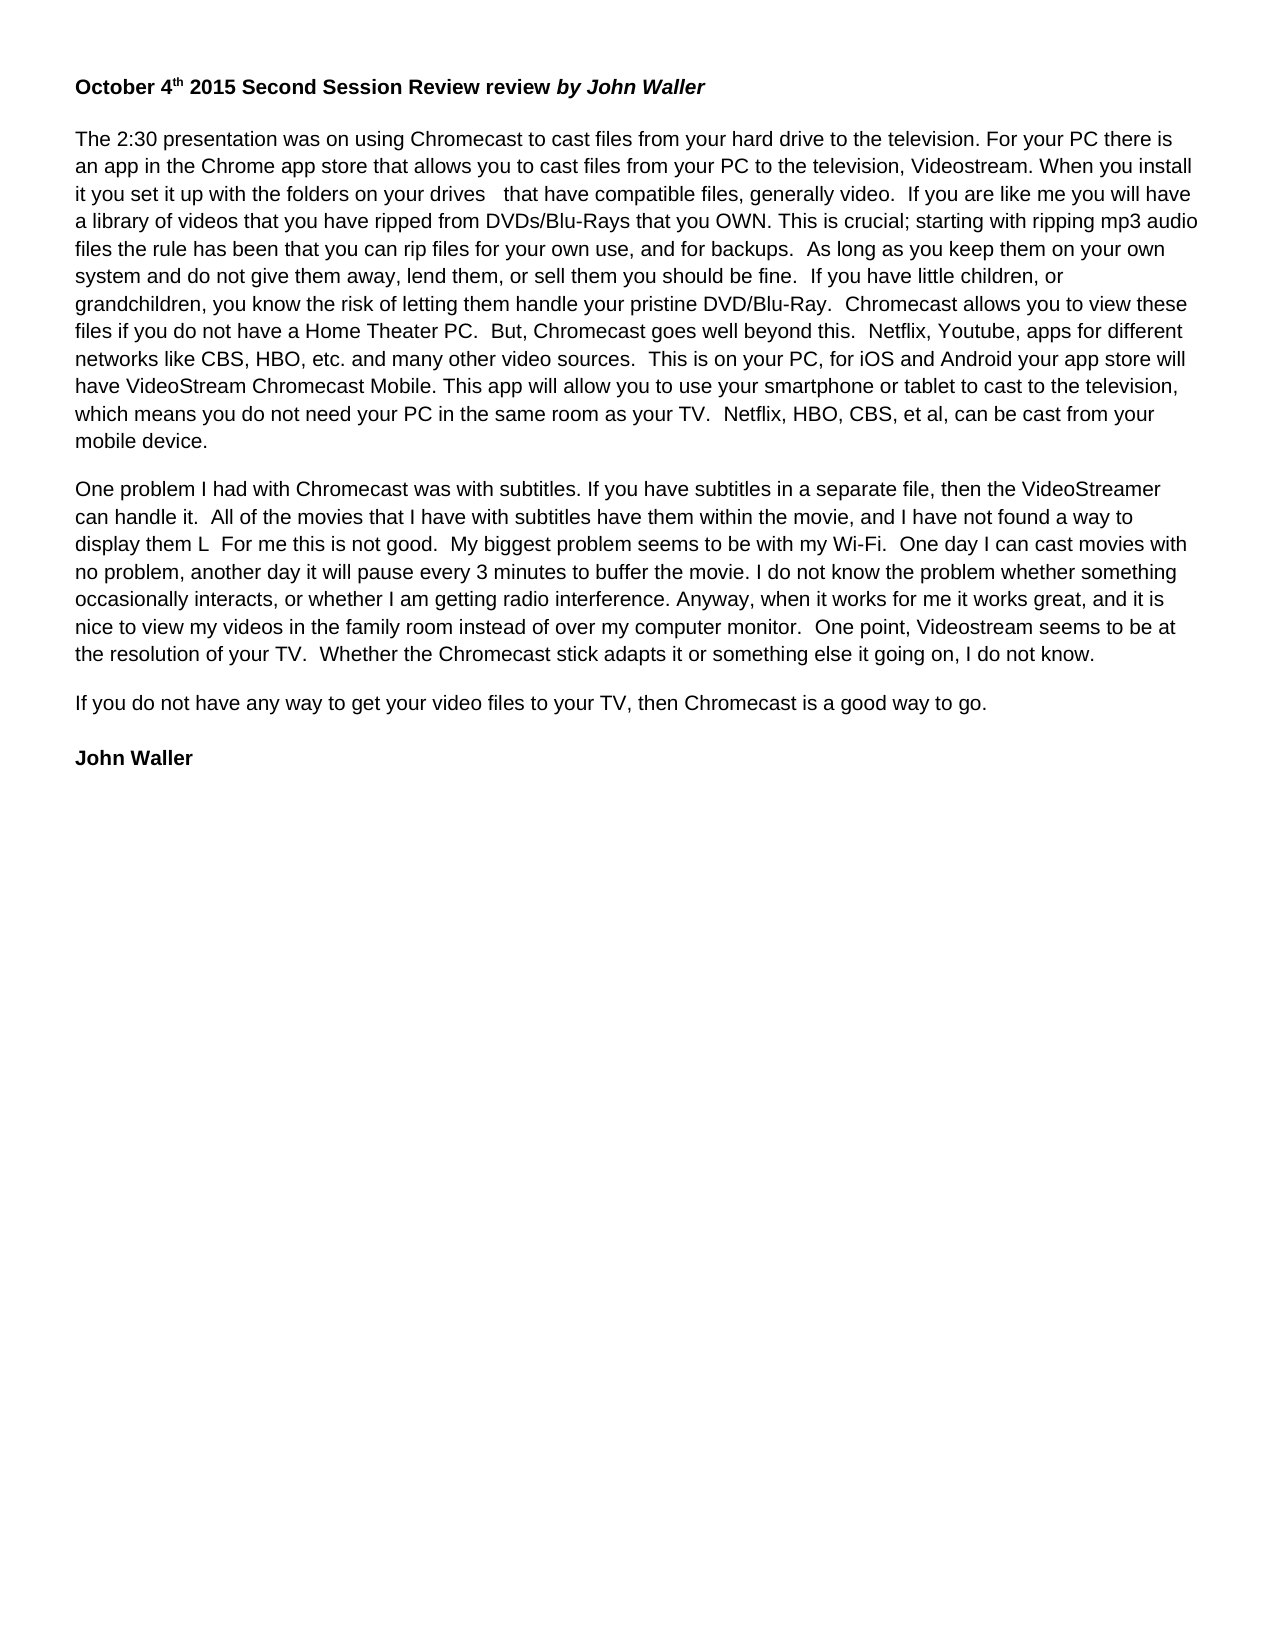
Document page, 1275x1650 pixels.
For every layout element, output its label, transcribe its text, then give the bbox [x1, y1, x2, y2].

text October 4th 2015 Second Session Review review by John Waller The 2:30 presentation was on using Chromecast to cast files from your hard drive to the television. For your PC there is an app in the Chrome app store that allows you to cast files from your PC to the television, Videostream. When you install it you set it up with the folders on your drives that have compatible files, generally video. If you are like me you will have a library of videos that you have ripped from DVDs/Blu-Rays that you OWN. This is crucial; starting with ripping mp3 audio files the rule has been that you can rip files for your own use, and for backups. As long as you keep them on your own system and do not give them away, lend them, or sell them you should be fine. If you have little children, or grandchildren, you know the risk of letting them handle your pristine DVD/Blu-Ray. Chromecast allows you to view these files if you do not have a Home Theater PC. But, Chromecast goes well beyond this. Netflix, Youtube, apps for different networks like CBS, HBO, etc. and many other video sources. This is on your PC, for iOS and Android your app store will have VideoStream Chromecast Mobile. This app will allow you to use your smartphone or tablet to cast to the television, which means you do not need your PC in the same room as your TV. Netflix, HBO, CBS, et al, can be cast from your mobile device. [75, 75, 1200, 453]
text One problem I had with Chromecast was with subtitles. If you have subtitles in a separate file, then the VideoStreamer can handle it. All of the movies that I have with subtitles have them within the movie, and I have not found a way to display them L For me this is not good. My biggest problem seems to be with my Wi-Fi. One day I can cast movies with no problem, another day it will pause every 3 minutes to buffer the movie. I do not know the problem whether something occasionally interacts, or whether I am getting radio interference. Anyway, when it works for me it works great, and it is nice to view my videos in the family room instead of over my computer monitor. One point, Videostream seems to be at the resolution of your TV. Whether the Chromecast stick adapts it or something else it going on, I do not know. [75, 477, 1200, 666]
text If you do not have any way to get your video files to your TV, then Chromecast is a good way to go. John Waller [75, 691, 1200, 769]
